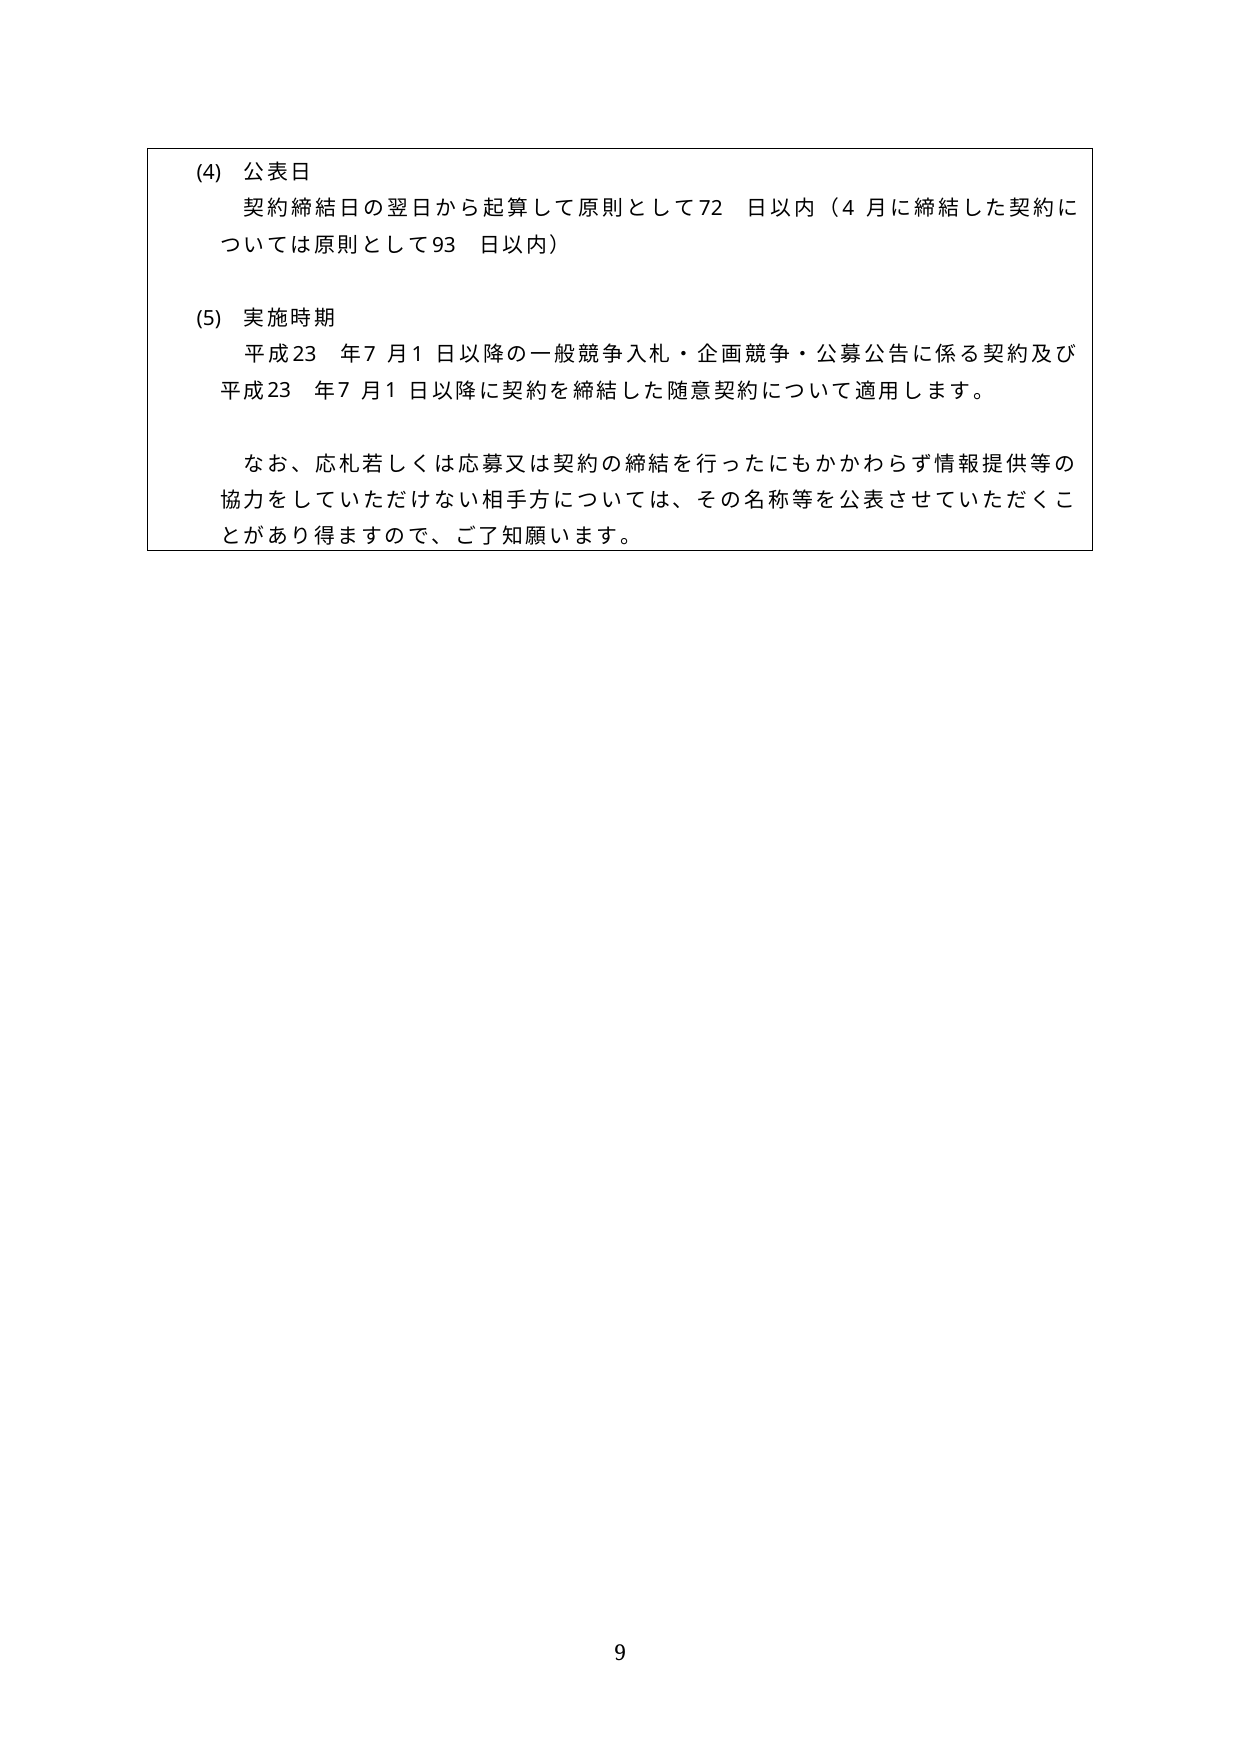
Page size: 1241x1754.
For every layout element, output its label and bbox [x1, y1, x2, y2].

table_cell [148, 149, 1092, 550]
